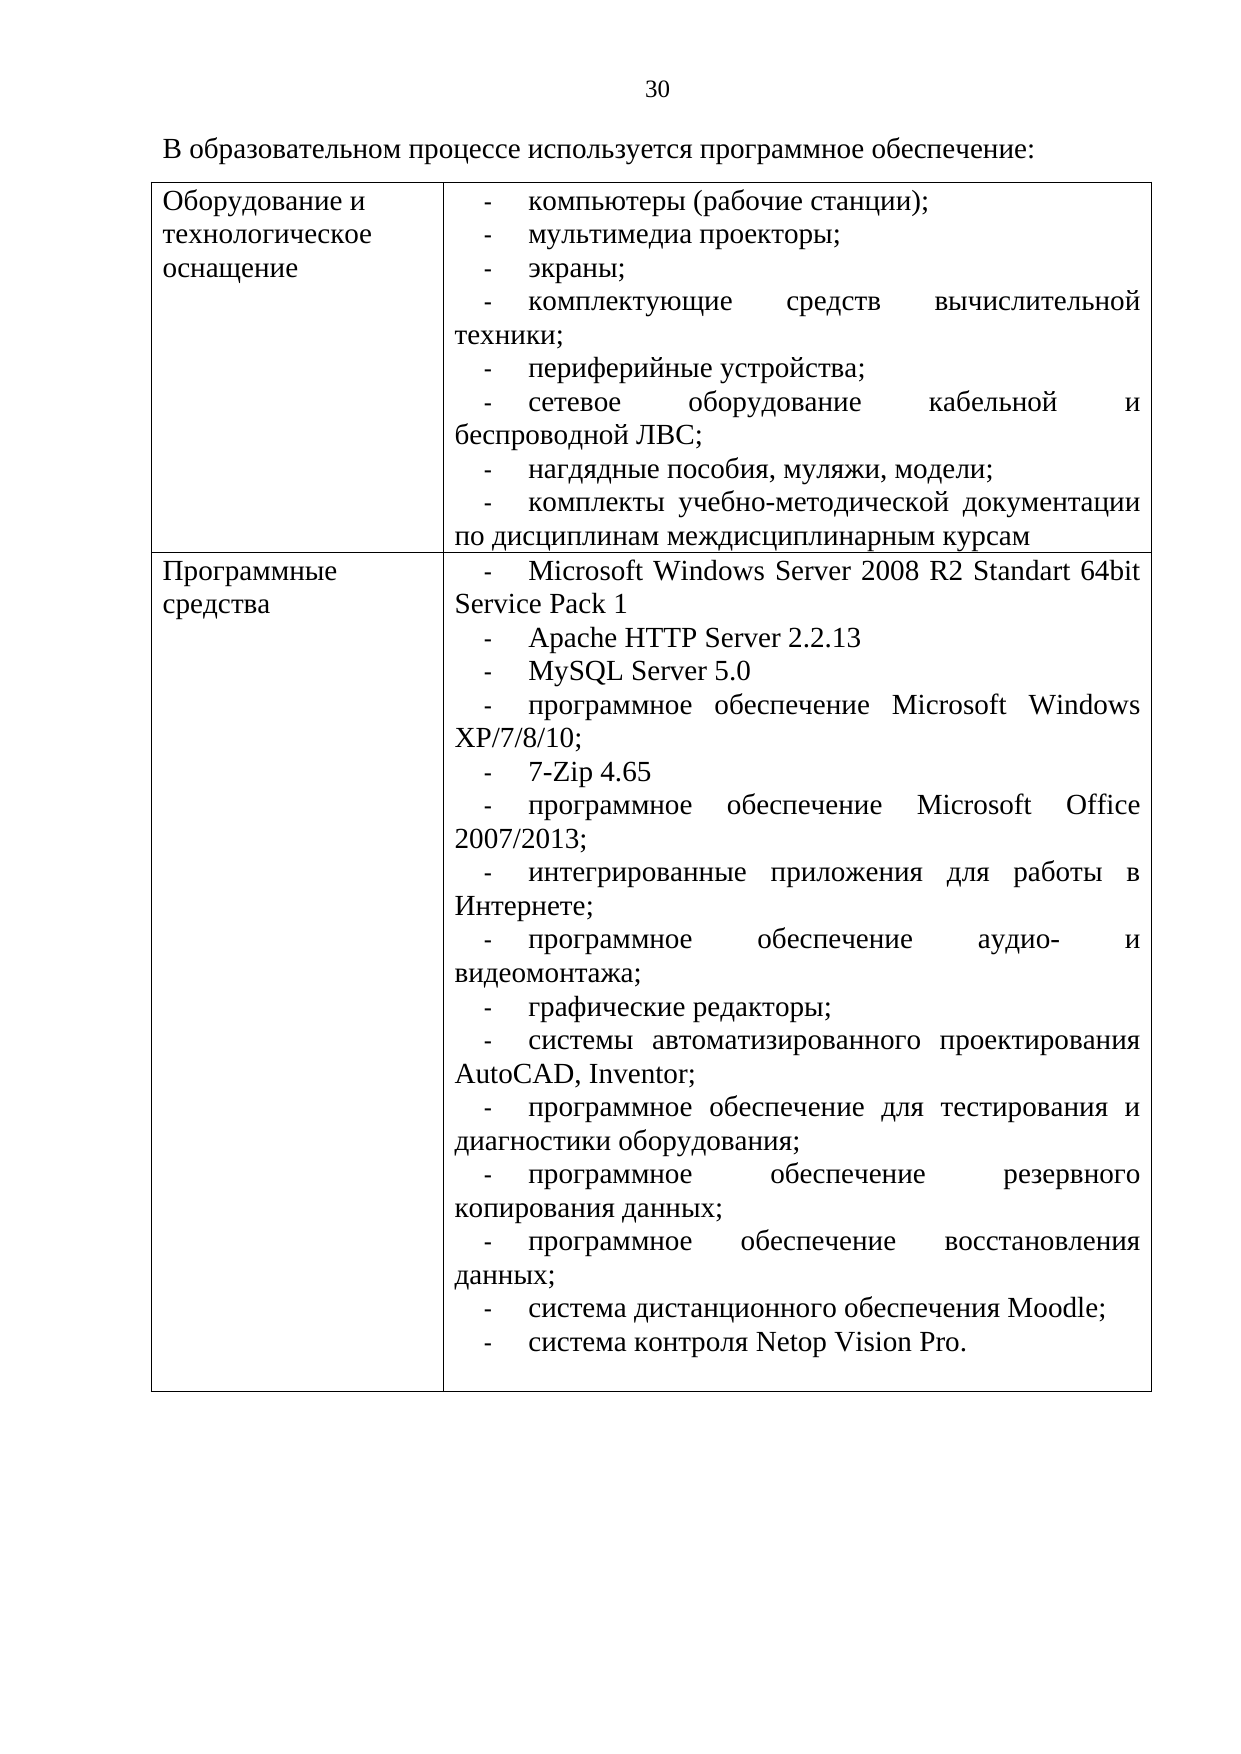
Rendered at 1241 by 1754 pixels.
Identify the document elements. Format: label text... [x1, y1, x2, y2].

table_cell Программные средства [152, 553, 443, 1391]
table_header компьютеры (рабочие станции); мультимедиа проекторы; экраны; комплектующие средств вычислительной техники; периферийные устройства; сетевое оборудование кабельной и беспроводной ЛВС; нагдядные пособия, муляжи, модели; комплекты учебно-методической документации по дисциплинам междисциплинарным курсам [444, 183, 1151, 552]
text В образовательном процессе используется программное обеспечение: [162, 131, 1152, 165]
table_cell Microsoft Windows Server 2008 R2 Standart 64bit Service Pack 1 Apache HTTP Server 2.2.13 MySQL Server 5.0 программное обеспечение Microsoft Windows XP/7/8/10; 7-Zip 4.65 программное обеспечение Microsoft Office 2007/2013; интегрированные приложения для работы в Интернете; программное обеспечение аудио- и видеомонтажа; графические редакторы; системы автоматизированного проектирования AutoCAD, Inventor; программное обеспечение для тестирования и диагностики оборудования; программное обеспечение резервного копирования данных; программное обеспечение восстановления данных; система дистанционного обеспечения Moodle; система контроля Netop Vision Pro. [444, 553, 1151, 1391]
table_header Оборудование и технологическое оснащение [152, 183, 443, 552]
